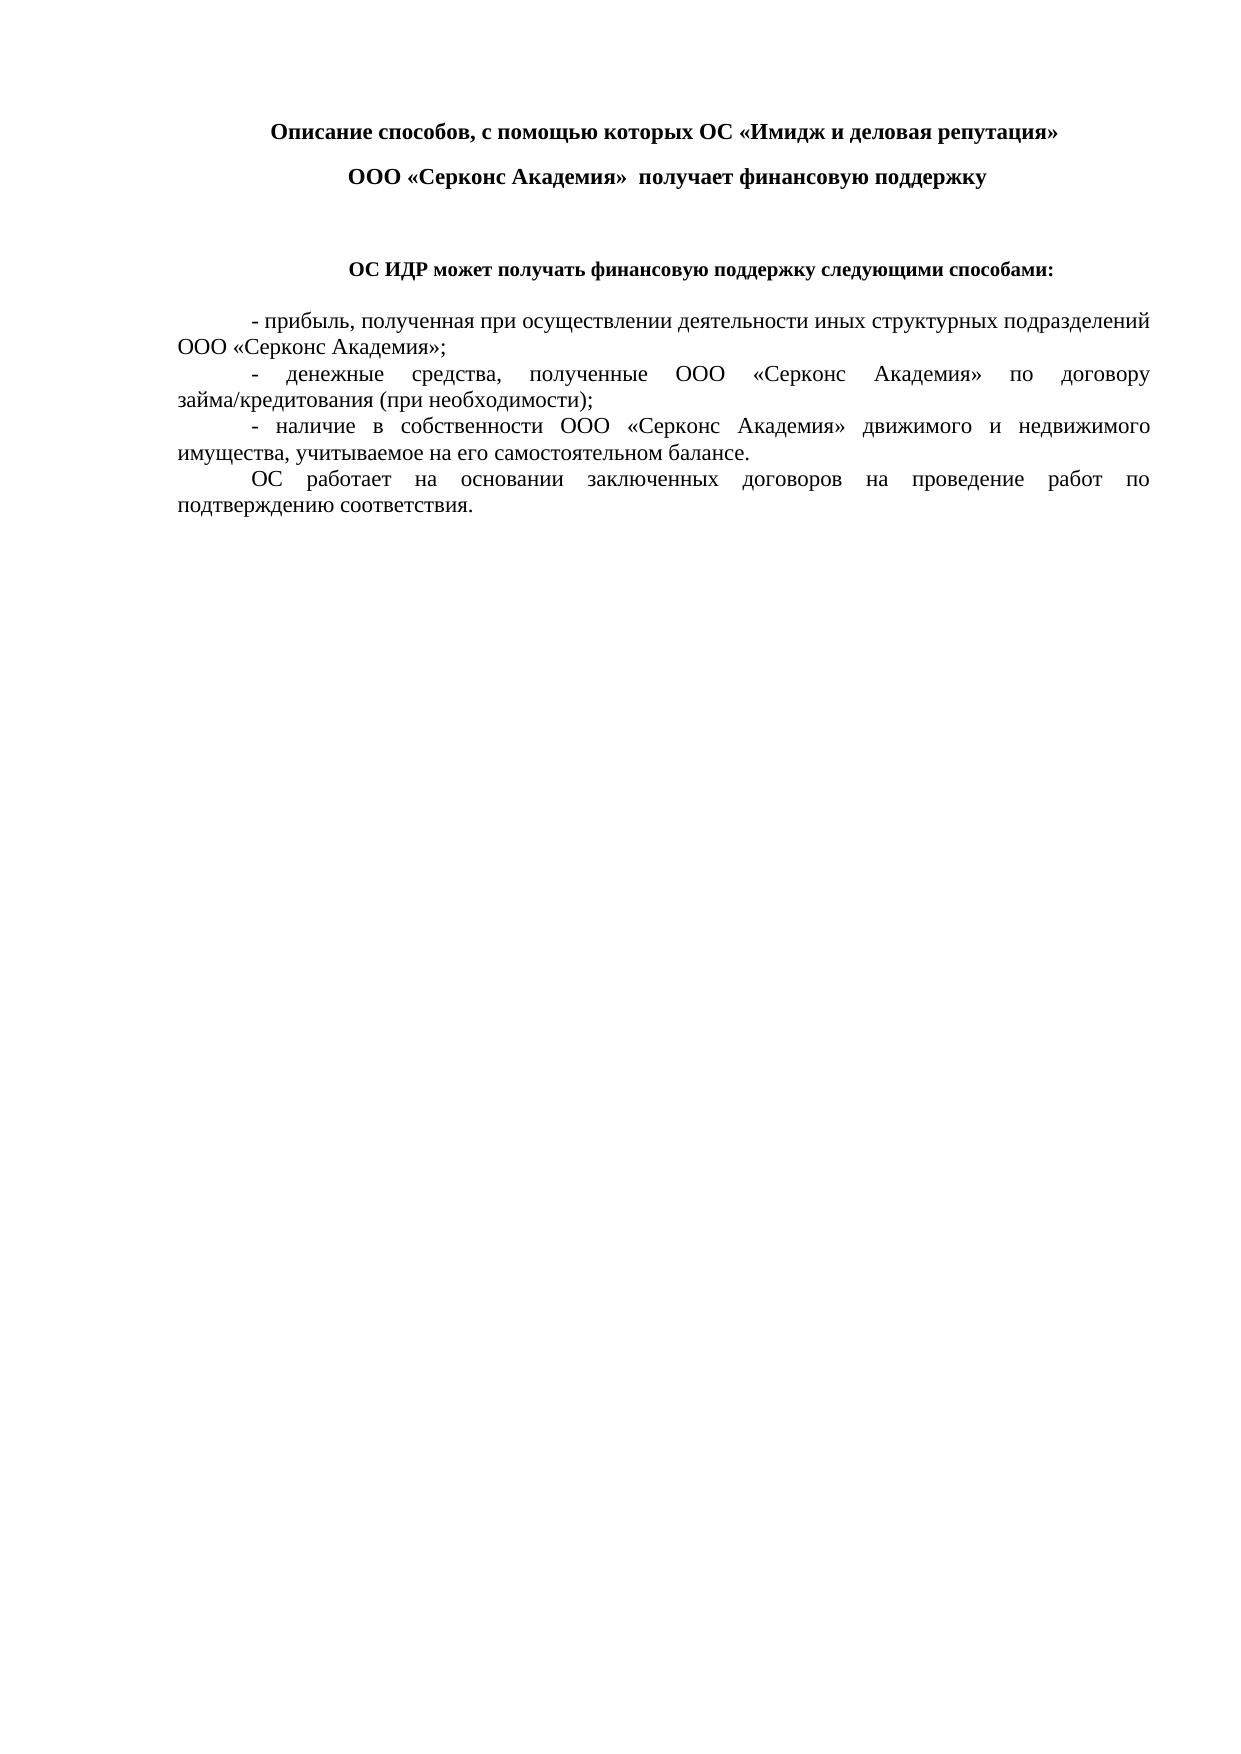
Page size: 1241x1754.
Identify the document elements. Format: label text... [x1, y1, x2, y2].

text - прибыль, полученная при осуществлении деятельности иных структурных подразделений ООО «Серконс Академия»; [177, 307, 1152, 359]
text ОС ИДР может получать финансовую поддержку следующими способами: [177, 256, 1152, 281]
text ООО «Серконс Академия» получает финансовую поддержку [177, 163, 1152, 189]
text Описание способов, с помощью которых ОС «Имидж и деловая репутация» [177, 118, 1152, 144]
text - денежные средства, полученные ООО «Серконс Академия» по договору займа/кредитования (при необходимости); [177, 359, 1152, 412]
text - наличие в собственности ООО «Серконс Академия» движимого и недвижимого имущества, учитываемое на его самостоятельном балансе. [177, 412, 1152, 465]
text ОС работает на основании заключенных договоров на проведение работ по подтверждению соответствия. [177, 465, 1152, 518]
